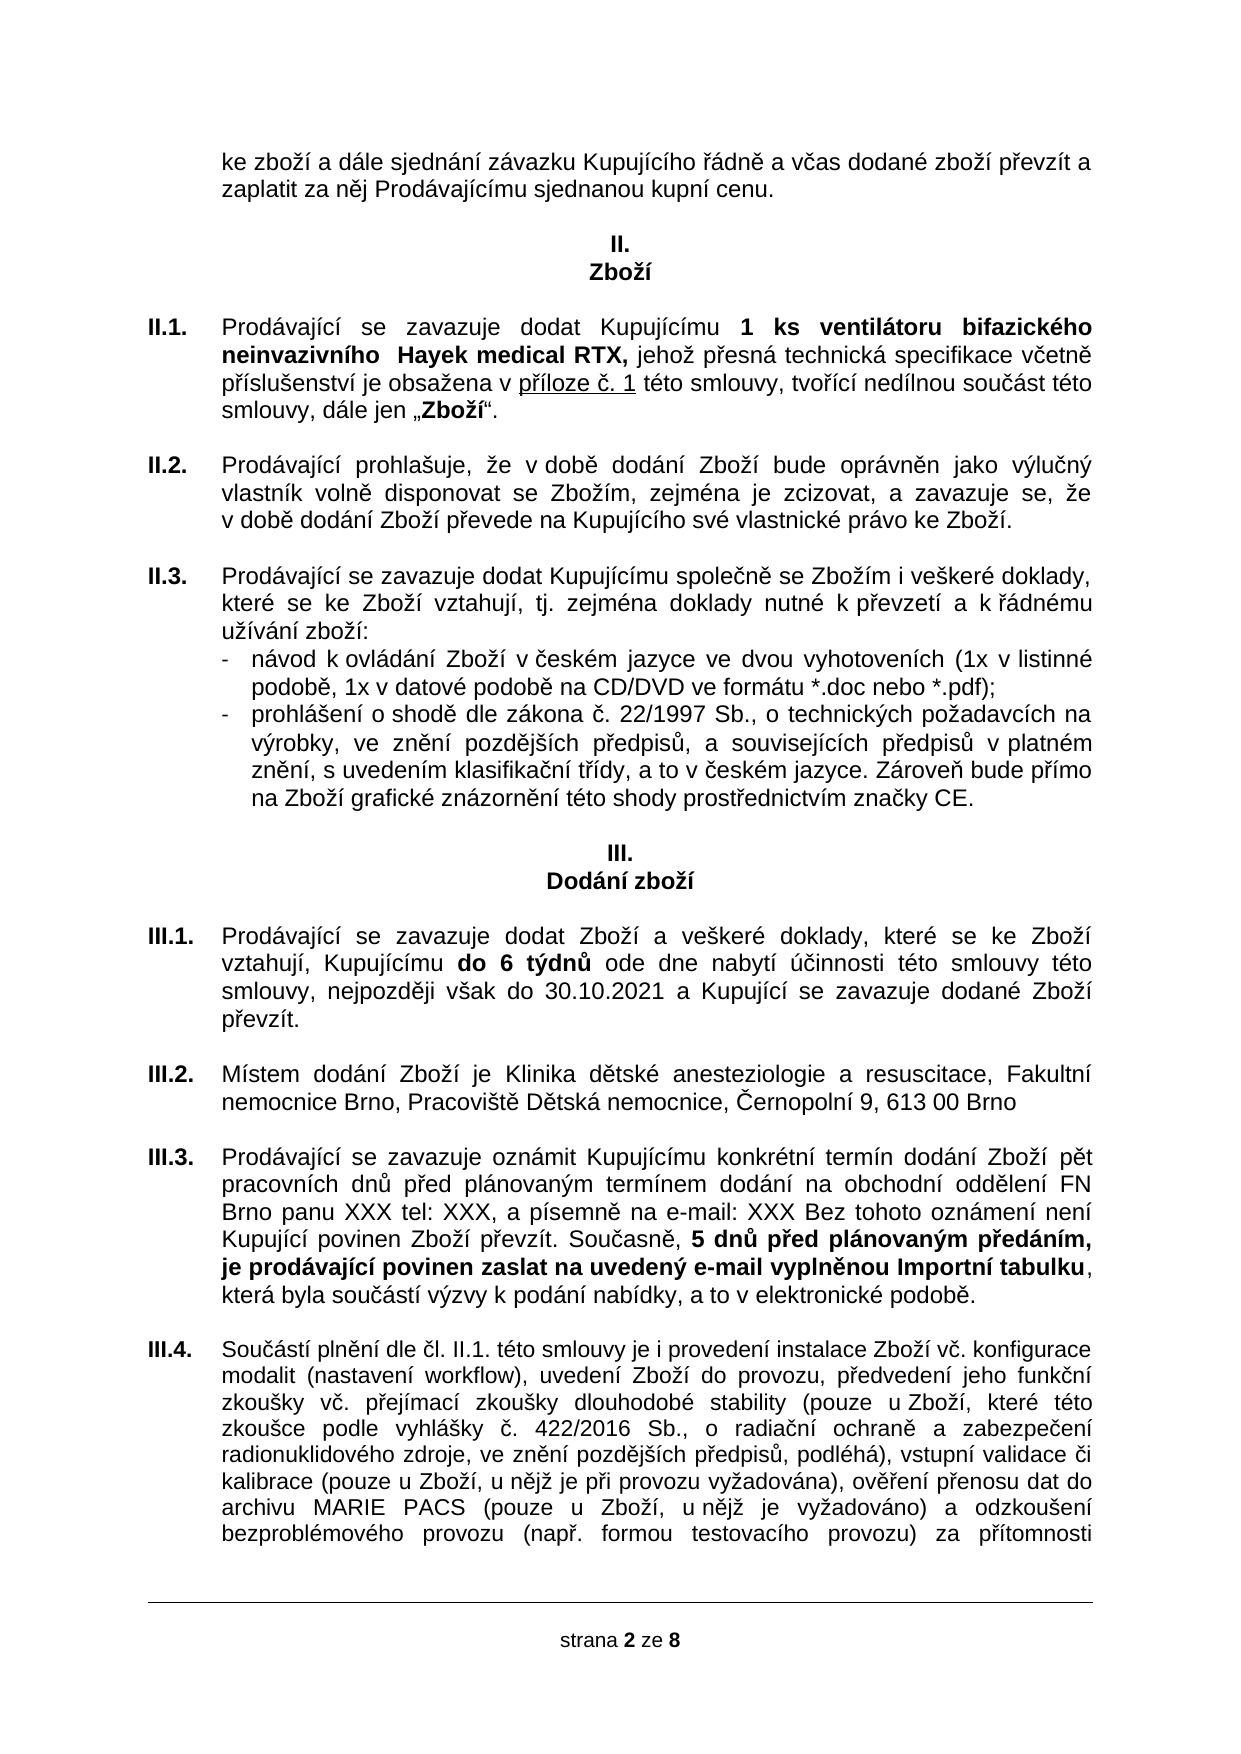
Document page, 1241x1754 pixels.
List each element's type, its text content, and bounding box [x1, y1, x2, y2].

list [148, 148, 1093, 203]
text Dodání zboží [148, 867, 1093, 894]
list Prodávající se zavazuje oznámit Kupujícímu konkrétní termín dodání Zboží pět pracovních dnů před plánovaným termínem dodání na obchodní oddělení FN Brno panu XXX tel: XXX, a písemně na e-mail: XXX Bez tohoto oznámení není Kupující povinen Zboží převzít. Současně, 5 dnů před plánovaným předáním, je prodávající povinen zaslat na uvedený e-mail vyplněnou Importní tabulku, která byla součástí výzvy k podání nabídky, a to v elektronické podobě. [148, 1143, 1093, 1308]
list Prodávající prohlašuje, že v době dodání Zboží bude oprávněn jako výlučný vlastník volně disponovat se Zbožím, zejména je zcizovat, a zavazuje se, že v době dodání Zboží převede na Kupujícího své vlastnické právo ke Zboží. [148, 451, 1093, 534]
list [148, 1336, 1093, 1547]
list Prodávající se zavazuje dodat Kupujícímu společně se Zbožím i veškeré doklady, které se ke Zboží vztahují, tj. zejména doklady nutné k převzetí a k řádnému užívání zboží: [148, 562, 1093, 644]
text II. [148, 230, 1093, 258]
text Zboží [148, 258, 1093, 286]
list návod k ovládání Zboží v českém jazyce ve dvou vyhotoveních (1x v listinné podobě, 1x v datové podobě na CD/DVD ve formátu *.doc nebo *.pdf); [221, 644, 1093, 700]
list Místem dodání Zboží je Klinika dětské anesteziologie a resuscitace, Fakultní nemocnice Brno, Pracoviště Dětská nemocnice, Černopolní 9, 613 00 Brno [148, 1060, 1093, 1115]
list prohlášení o shodě dle zákona č. 22/1997 Sb., o technických požadavcích na výrobky, ve znění pozdějších předpisů, a souvisejících předpisů v platném znění, s uvedením klasifikační třídy, a to v českém jazyce. Zároveň bude přímo na Zboží grafické znázornění této shody prostřednictvím značky CE. [221, 700, 1093, 811]
text III. [148, 839, 1093, 867]
list Prodávající se zavazuje dodat Kupujícímu 1 ks ventilátoru bifazického neinvazivního Hayek medical RTX, jehož přesná technická specifikace včetně příslušenství je obsažena v příloze č. 1 této smlouvy, tvořící nedílnou součást této smlouvy, dále jen „Zboží“. [148, 313, 1093, 424]
list Prodávající se zavazuje dodat Zboží a veškeré doklady, které se ke Zboží vztahují, Kupujícímu do 6 týdnů ode dne nabytí účinnosti této smlouvy této smlouvy, nejpozději však do 30.10.2021 a Kupující se zavazuje dodané Zboží převzít. [148, 922, 1093, 1032]
